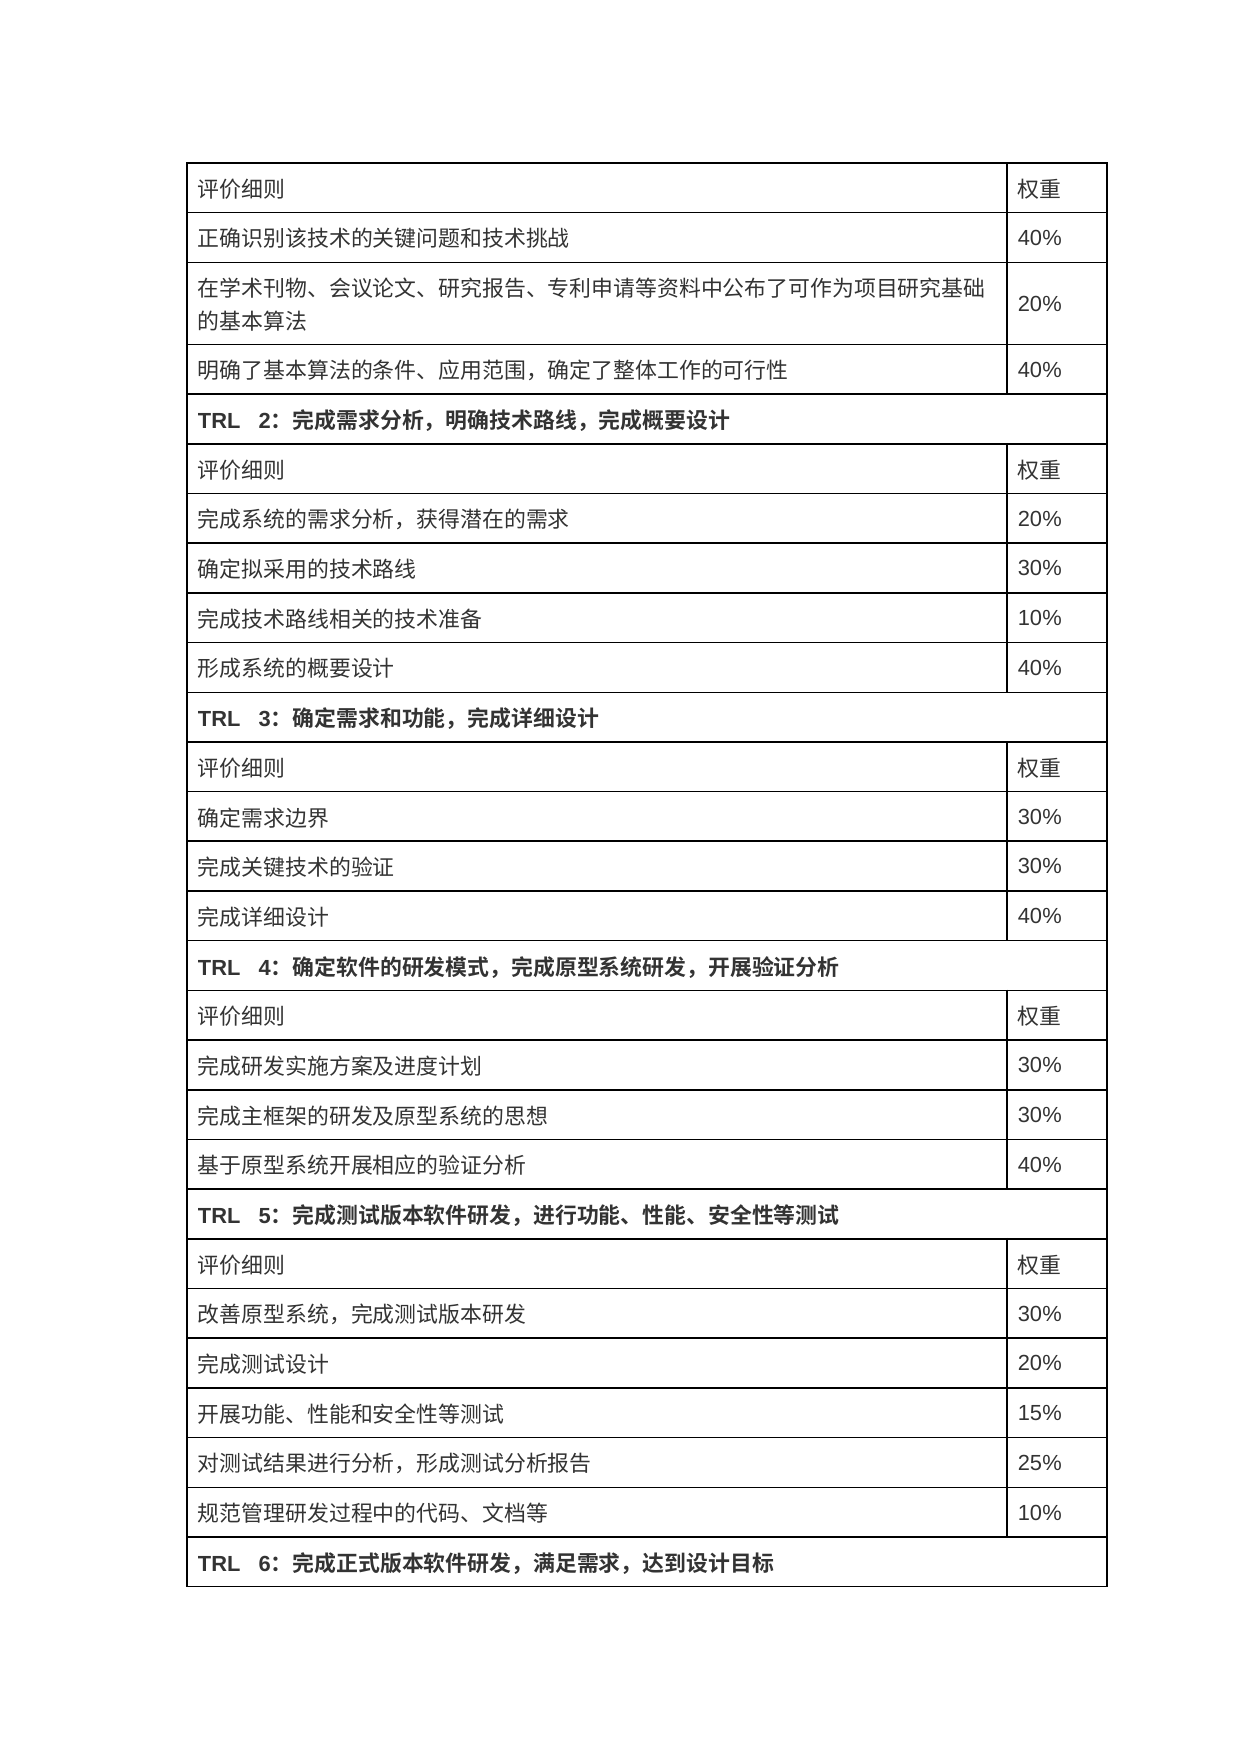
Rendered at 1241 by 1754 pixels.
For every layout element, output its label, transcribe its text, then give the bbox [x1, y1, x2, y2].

table_cell 对测试结果进行分析，形成测试分析报告 [188, 1438, 1006, 1486]
table_cell 40% [1008, 345, 1106, 393]
table_cell 规范管理研发过程中的代码、文档等 [188, 1488, 1006, 1536]
table_cell TRL 3：确定需求和功能，完成详细设计 [188, 693, 1106, 741]
table_cell 完成研发实施方案及进度计划 [188, 1041, 1006, 1089]
table_cell 完成测试设计 [188, 1339, 1006, 1387]
table_cell 评价细则 [188, 164, 1006, 212]
table_cell 明确了基本算法的条件、应用范围，确定了整体工作的可行性 [188, 345, 1006, 393]
table_cell 30% [1008, 1091, 1106, 1138]
table_cell 30% [1008, 792, 1106, 840]
table_cell 开展功能、性能和安全性等测试 [188, 1389, 1006, 1437]
table_cell 评价细则 [188, 445, 1006, 493]
table_cell 30% [1008, 842, 1106, 890]
table_cell 完成关键技术的验证 [188, 842, 1006, 890]
table_cell 30% [1008, 544, 1106, 592]
table_cell 20% [1008, 1339, 1106, 1387]
table_cell 在学术刊物、会议论文、研究报告、专利申请等资料中公布了可作为项目研究基础的基本算法 [188, 263, 1006, 343]
table_cell 权重 [1008, 991, 1106, 1039]
table_cell 40% [1008, 643, 1106, 691]
table_cell 形成系统的概要设计 [188, 643, 1006, 691]
table_cell TRL 6：完成正式版本软件研发，满足需求，达到设计目标 [188, 1538, 1106, 1586]
table_cell 评价细则 [188, 991, 1006, 1039]
table_cell 10% [1008, 594, 1106, 642]
table_cell TRL 4：确定软件的研发模式，完成原型系统研发，开展验证分析 [188, 941, 1106, 989]
table_cell 权重 [1008, 445, 1106, 493]
table_cell 确定拟采用的技术路线 [188, 544, 1006, 592]
table_cell TRL 2：完成需求分析，明确技术路线，完成概要设计 [188, 395, 1106, 443]
table_cell 正确识别该技术的关键问题和技术挑战 [188, 213, 1006, 261]
table_cell 10% [1008, 1488, 1106, 1536]
table_cell 15% [1008, 1389, 1106, 1437]
table_cell 评价细则 [188, 743, 1006, 791]
table_cell 40% [1008, 892, 1106, 940]
table_cell 确定需求边界 [188, 792, 1006, 840]
table_cell 20% [1008, 494, 1106, 542]
table_cell 权重 [1008, 1240, 1106, 1288]
table_cell 权重 [1008, 743, 1106, 791]
table_cell 权重 [1008, 164, 1106, 212]
table_cell 40% [1008, 1140, 1106, 1188]
table_cell 20% [1008, 263, 1106, 343]
table_cell 完成系统的需求分析，获得潜在的需求 [188, 494, 1006, 542]
table_cell 评价细则 [188, 1240, 1006, 1288]
table_cell 完成主框架的研发及原型系统的思想 [188, 1091, 1006, 1138]
table_cell TRL 5：完成测试版本软件研发，进行功能、性能、安全性等测试 [188, 1190, 1106, 1238]
table_cell 25% [1008, 1438, 1106, 1486]
table_cell 完成技术路线相关的技术准备 [188, 594, 1006, 642]
table_cell 改善原型系统，完成测试版本研发 [188, 1289, 1006, 1337]
table_cell 30% [1008, 1289, 1106, 1337]
table_cell 30% [1008, 1041, 1106, 1089]
table_cell 40% [1008, 213, 1106, 261]
table_cell 基于原型系统开展相应的验证分析 [188, 1140, 1006, 1188]
table_cell 完成详细设计 [188, 892, 1006, 940]
